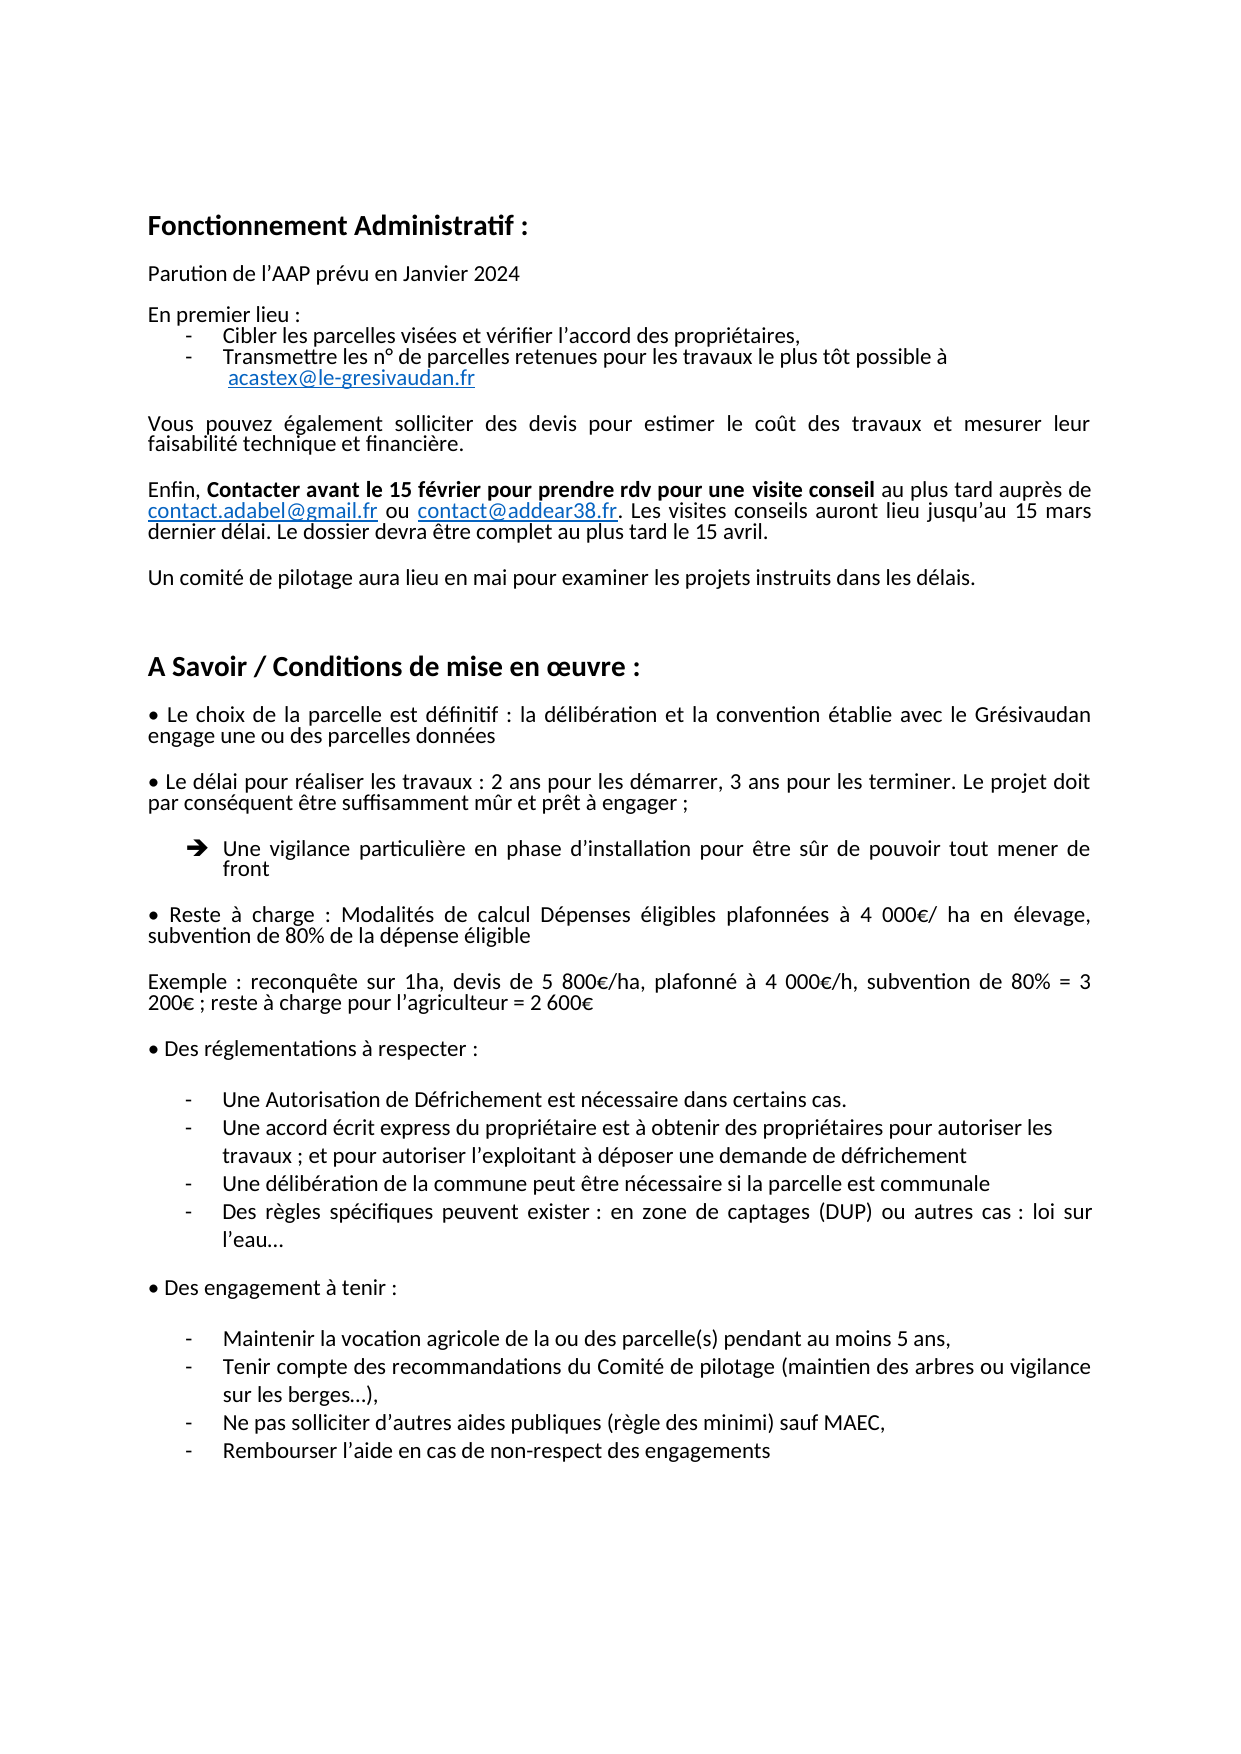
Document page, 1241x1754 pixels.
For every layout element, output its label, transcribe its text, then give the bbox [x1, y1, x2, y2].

text Parution de l’AAP prévu en Janvier 2024 [148, 264, 1093, 285]
text • Le choix de la parcelle est définitif : la délibération et la convention établie avec le Grésivaudan engage une ou des parcelles données [148, 706, 1093, 748]
text • Des réglementations à respecter : [148, 1039, 1093, 1060]
list Maintenir la vocation agricole de la ou des parcelle(s) pendant au moins 5 ans, [185, 1324, 1093, 1352]
list Transmettre les n° de parcelles retenues pour les travaux le plus tôt possible à [185, 348, 1093, 368]
text Vous pouvez également solliciter des devis pour estimer le coût des travaux et mesurer leur faisabilité technique et financière. [148, 414, 1093, 456]
text Fonctionnement Administratif : [148, 218, 1093, 239]
list acastex@le-gresivaudan.fr [223, 368, 1093, 389]
list Une Autorisation de Défrichement est nécessaire dans certains cas. [185, 1085, 1093, 1113]
text • Reste à charge : Modalités de calcul Dépenses éligibles plafonnées à 4 000€/ ha en élevage, subvention de 80% de la dépense éligible [148, 906, 1093, 948]
text A Savoir / Conditions de mise en œuvre : [148, 660, 1093, 681]
text En premier lieu : [148, 306, 1093, 327]
text • Le délai pour réaliser les travaux : 2 ans pour les démarrer, 3 ans pour les terminer. Le projet doit par conséquent être suffisamment mûr et prêt à engager ; [148, 773, 1093, 814]
text Exemple : reconquête sur 1ha, devis de 5 800€/ha, plafonné à 4 000€/h, subvention de 80% = 3 200€ ; reste à charge pour l’agriculteur = 2 600€ [148, 973, 1093, 1014]
list Cibler les parcelles visées et vérifier l’accord des propriétaires, [185, 327, 1093, 348]
list Une accord écrit express du propriétaire est à obtenir des propriétaires pour autoriser les travaux ; et pour autoriser l’exploitant à déposer une demande de défrichement [185, 1113, 1093, 1169]
text Enfin, Contacter avant le 15 février pour prendre rdv pour une visite conseil au plus tard auprès de contact.adabel@gmail.fr ou contact@addear38.fr. Les visites conseils auront lieu jusqu’au 15 mars dernier délai. Le dossier devra être complet au plus tard le 15 avril. [148, 481, 1093, 543]
text Un comité de pilotage aura lieu en mai pour examiner les projets instruits dans les délais. [148, 568, 1093, 589]
list Ne pas solliciter d’autres aides publiques (règle des minimi) sauf MAEC, [185, 1408, 1093, 1436]
list Une délibération de la commune peut être nécessaire si la parcelle est communale [185, 1169, 1093, 1197]
text • Des engagement à tenir : [148, 1278, 1093, 1299]
list Rembourser l’aide en cas de non-respect des engagements [185, 1436, 1093, 1464]
list Des règles spécifiques peuvent exister : en zone de captages (DUP) ou autres cas : loi sur l’eau… [185, 1197, 1093, 1253]
list Tenir compte des recommandations du Comité de pilotage (maintien des arbres ou vigilance sur les berges…), [185, 1352, 1093, 1408]
list Une vigilance particulière en phase d’installation pour être sûr de pouvoir tout mener de front [185, 839, 1093, 881]
